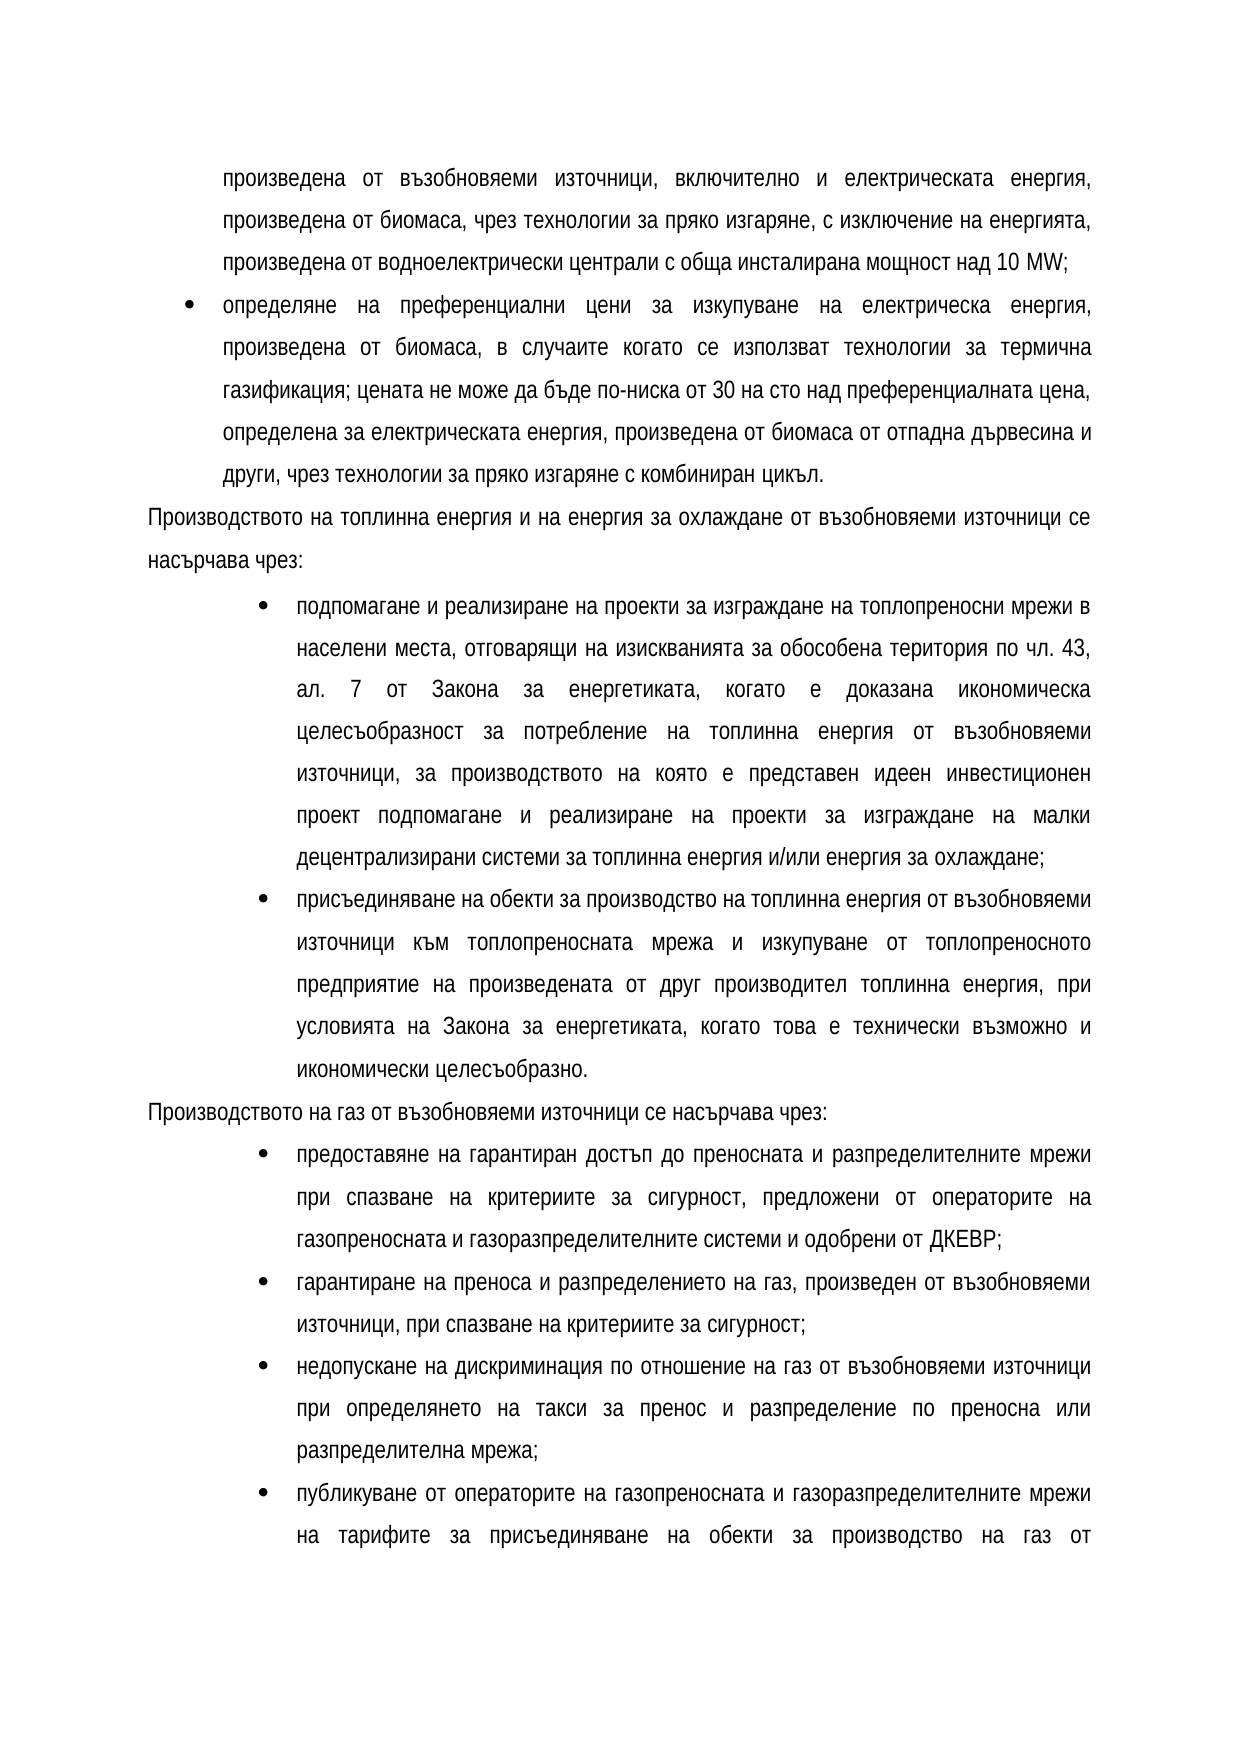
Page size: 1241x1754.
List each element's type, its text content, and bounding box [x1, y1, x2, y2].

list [185, 162, 1093, 276]
list предоставяне на гарантиран достъп до преносната и разпределителните мрежи при спазване на критериите за сигурност, предложени от операторите на газопреносната и газоразпределителните системи и одобрени от ДКЕВР; [259, 1139, 1093, 1253]
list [259, 1478, 1093, 1549]
text Производството на газ от възобновяеми източници се насърчава чрез: [148, 1096, 1240, 1125]
list определяне на преференциални цени за изкупуване на електрическа енергия, произведена от биомаса, в случаите когато се използват технологии за термична газификация; цената не може да бъде по-ниска от 30 на сто над преференциалната цена, определена за електрическата енергия, произведена от биомаса от отпадна дървесина и други, чрез технологии за пряко изгаряне с комбиниран цикъл. [185, 290, 1093, 488]
text Производството на топлинна енергия и на енергия за охлаждане от възобновяеми източници се насърчава чрез: [148, 502, 1092, 574]
list недопускане на дискриминация по отношение на газ от възобновяеми източници при определянето на такси за пренос и разпределение по преносна или разпределителна мрежа; [259, 1351, 1092, 1464]
list гарантиране на преноса и разпределението на газ, произведен от възобновяеми източници, при спазване на критериите за сигурност; [259, 1267, 1092, 1337]
list подпомагане и реализиране на проекти за изграждане на топлопреносни мрежи в населени места, отговарящи на изискванията за обособена територия по чл. 43, ал. 7 от Закона за енергетиката, когато е доказана икономическа целесъобразност за потребление на топлинна енергия от възобновяеми източници, за производството на която е представен идеен инвестиционен проект подпомагане и реализиране на проекти за изграждане на малки децентрализирани системи за топлинна енергия и/или енергия за охлаждане; [259, 591, 1092, 870]
list присъединяване на обекти за производство на топлинна енергия от възобновяеми източници към топлопреносната мрежа и изкупуване от топлопреносното предприятие на произведената от друг производител топлинна енергия, при условията на Закона за енергетиката, когато това е технически възможно и икономически целесъобразно. [259, 884, 1092, 1082]
